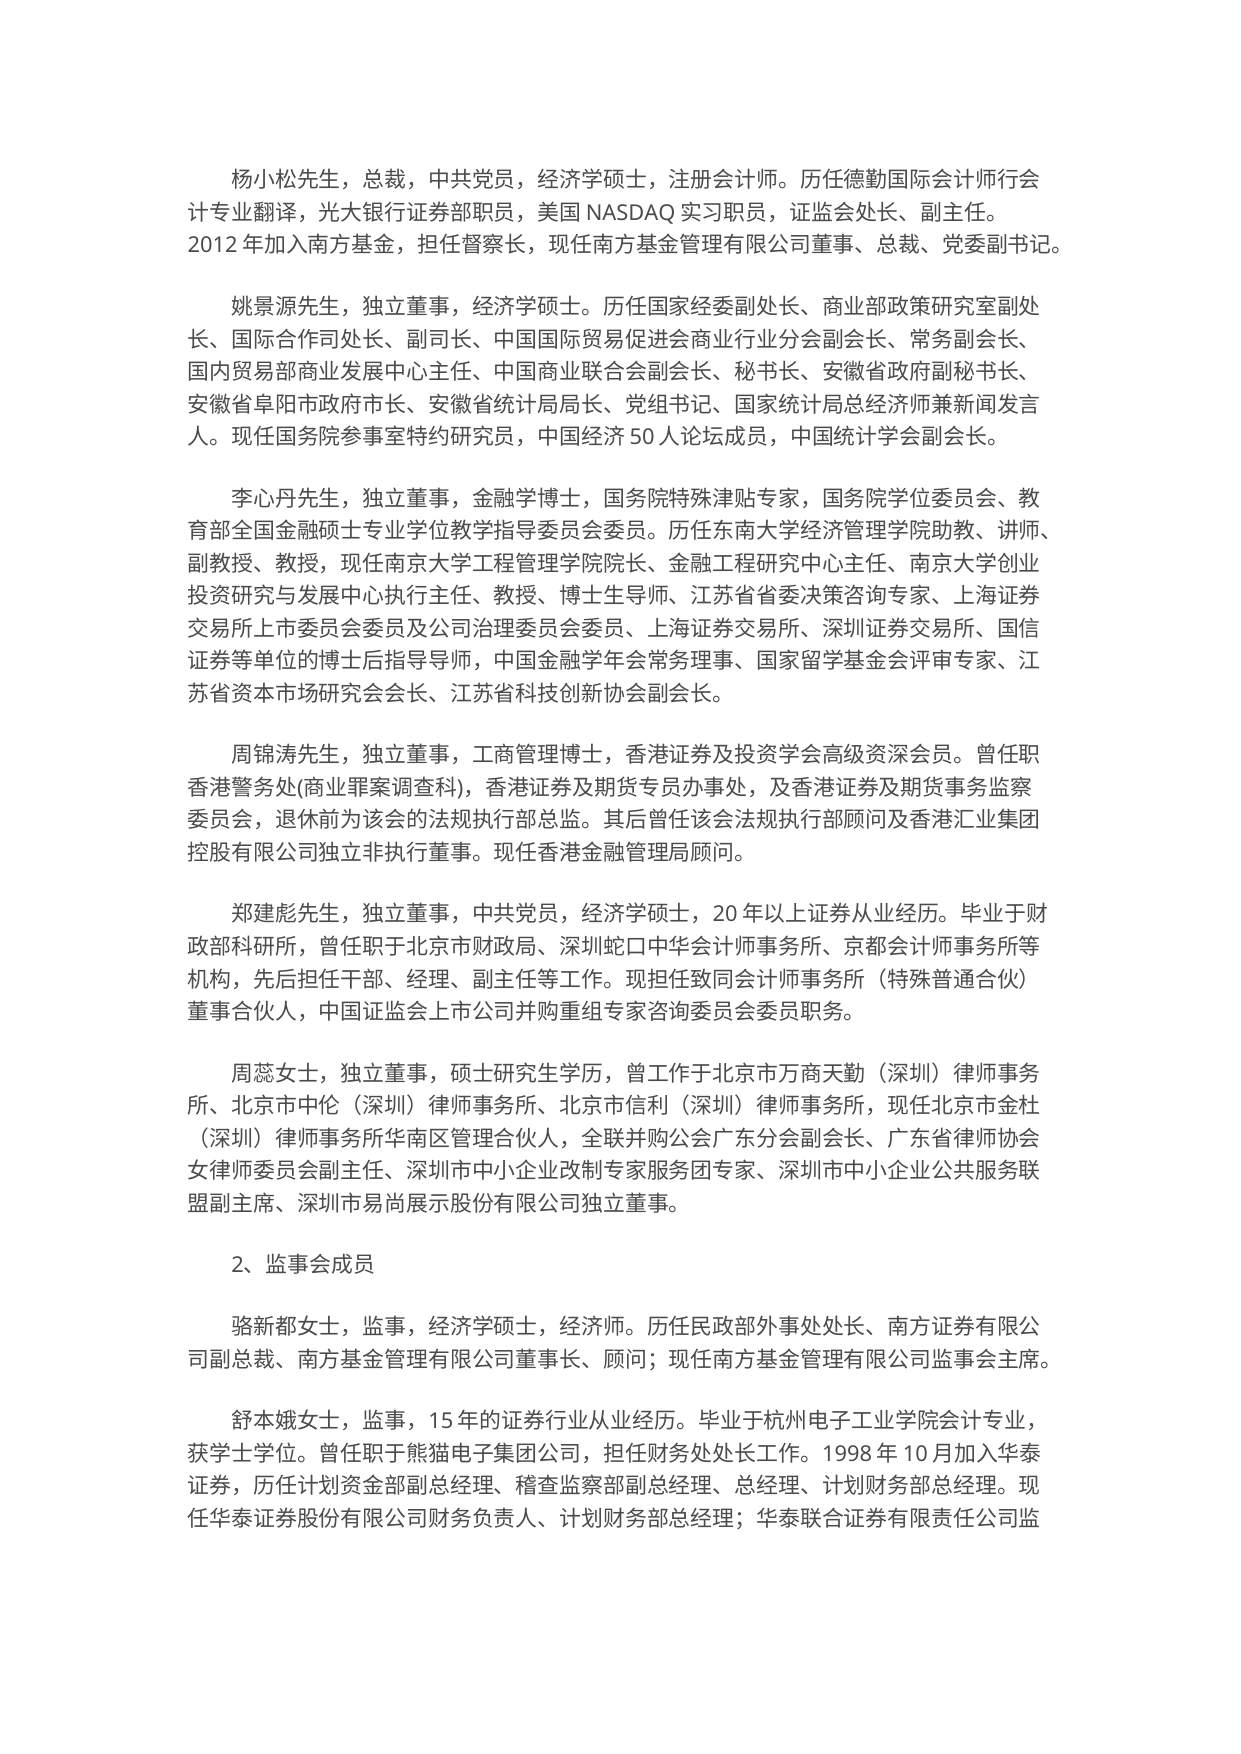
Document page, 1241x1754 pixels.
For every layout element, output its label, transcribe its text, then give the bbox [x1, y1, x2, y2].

text 周蕊女士，独立董事，硕士研究生学历，曾工作于北京市万商天勤（深圳）律师事务所、北京市中伦（深圳）律师事务所、北京市信利（深圳）律师事务所，现任北京市金杜（深圳）律师事务所华南区管理合伙人，全联并购公会广东分会副会长、广东省律师协会女律师委员会副主任、深圳市中小企业改制专家服务团专家、深圳市中小企业公共服务联盟副主席、深圳市易尚展示股份有限公司独立董事。 [187, 1055, 1053, 1218]
text 姚景源先生，独立董事，经济学硕士。历任国家经委副处长、商业部政策研究室副处长、国际合作司处长、副司长、中国国际贸易促进会商业行业分会副会长、常务副会长、国内贸易部商业发展中心主任、中国商业联合会副会长、秘书长、安徽省政府副秘书长、安徽省阜阳市政府市长、安徽省统计局局长、党组书记、国家统计局总经济师兼新闻发言人。现任国务院参事室特约研究员，中国经济50人论坛成员，中国统计学会副会长。 [187, 289, 1053, 451]
text 郑建彪先生，独立董事，中共党员，经济学硕士，20年以上证券从业经历。毕业于财政部科研所，曾任职于北京市财政局、深圳蛇口中华会计师事务所、京都会计师事务所等机构，先后担任干部、经理、副主任等工作。现担任致同会计师事务所（特殊普通合伙）董事合伙人，中国证监会上市公司并购重组专家咨询委员会委员职务。 [187, 896, 1053, 1026]
text 杨小松先生，总裁，中共党员，经济学硕士，注册会计师。历任德勤国际会计师行会计专业翻译，光大银行证券部职员，美国NASDAQ实习职员，证监会处长、副主任。2012年加入南方基金，担任督察长，现任南方基金管理有限公司董事、总裁、党委副书记。 [187, 162, 1053, 259]
text 李心丹先生，独立董事，金融学博士，国务院特殊津贴专家，国务院学位委员会、教育部全国金融硕士专业学位教学指导委员会委员。历任东南大学经济管理学院助教、讲师、副教授、教授，现任南京大学工程管理学院院长、金融工程研究中心主任、南京大学创业投资研究与发展中心执行主任、教授、博士生导师、江苏省省委决策咨询专家、上海证券交易所上市委员会委员及公司治理委员会委员、上海证券交易所、深圳证券交易所、国信证券等单位的博士后指导导师，中国金融学年会常务理事、国家留学基金会评审专家、江苏省资本市场研究会会长、江苏省科技创新协会副会长。 [187, 480, 1053, 708]
text 周锦涛先生，独立董事，工商管理博士，香港证券及投资学会高级资深会员。曾任职香港警务处(商业罪案调查科)，香港证券及期货专员办事处，及香港证券及期货事务监察委员会，退休前为该会的法规执行部总监。其后曾任该会法规执行部顾问及香港汇业集团控股有限公司独立非执行董事。现任香港金融管理局顾问。 [187, 737, 1053, 867]
text 2、监事会成员 [187, 1247, 1053, 1279]
text 骆新都女士，监事，经济学硕士，经济师。历任民政部外事处处长、南方证券有限公司副总裁、南方基金管理有限公司董事长、顾问；现任南方基金管理有限公司监事会主席。 [187, 1309, 1053, 1374]
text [187, 1403, 1053, 1533]
